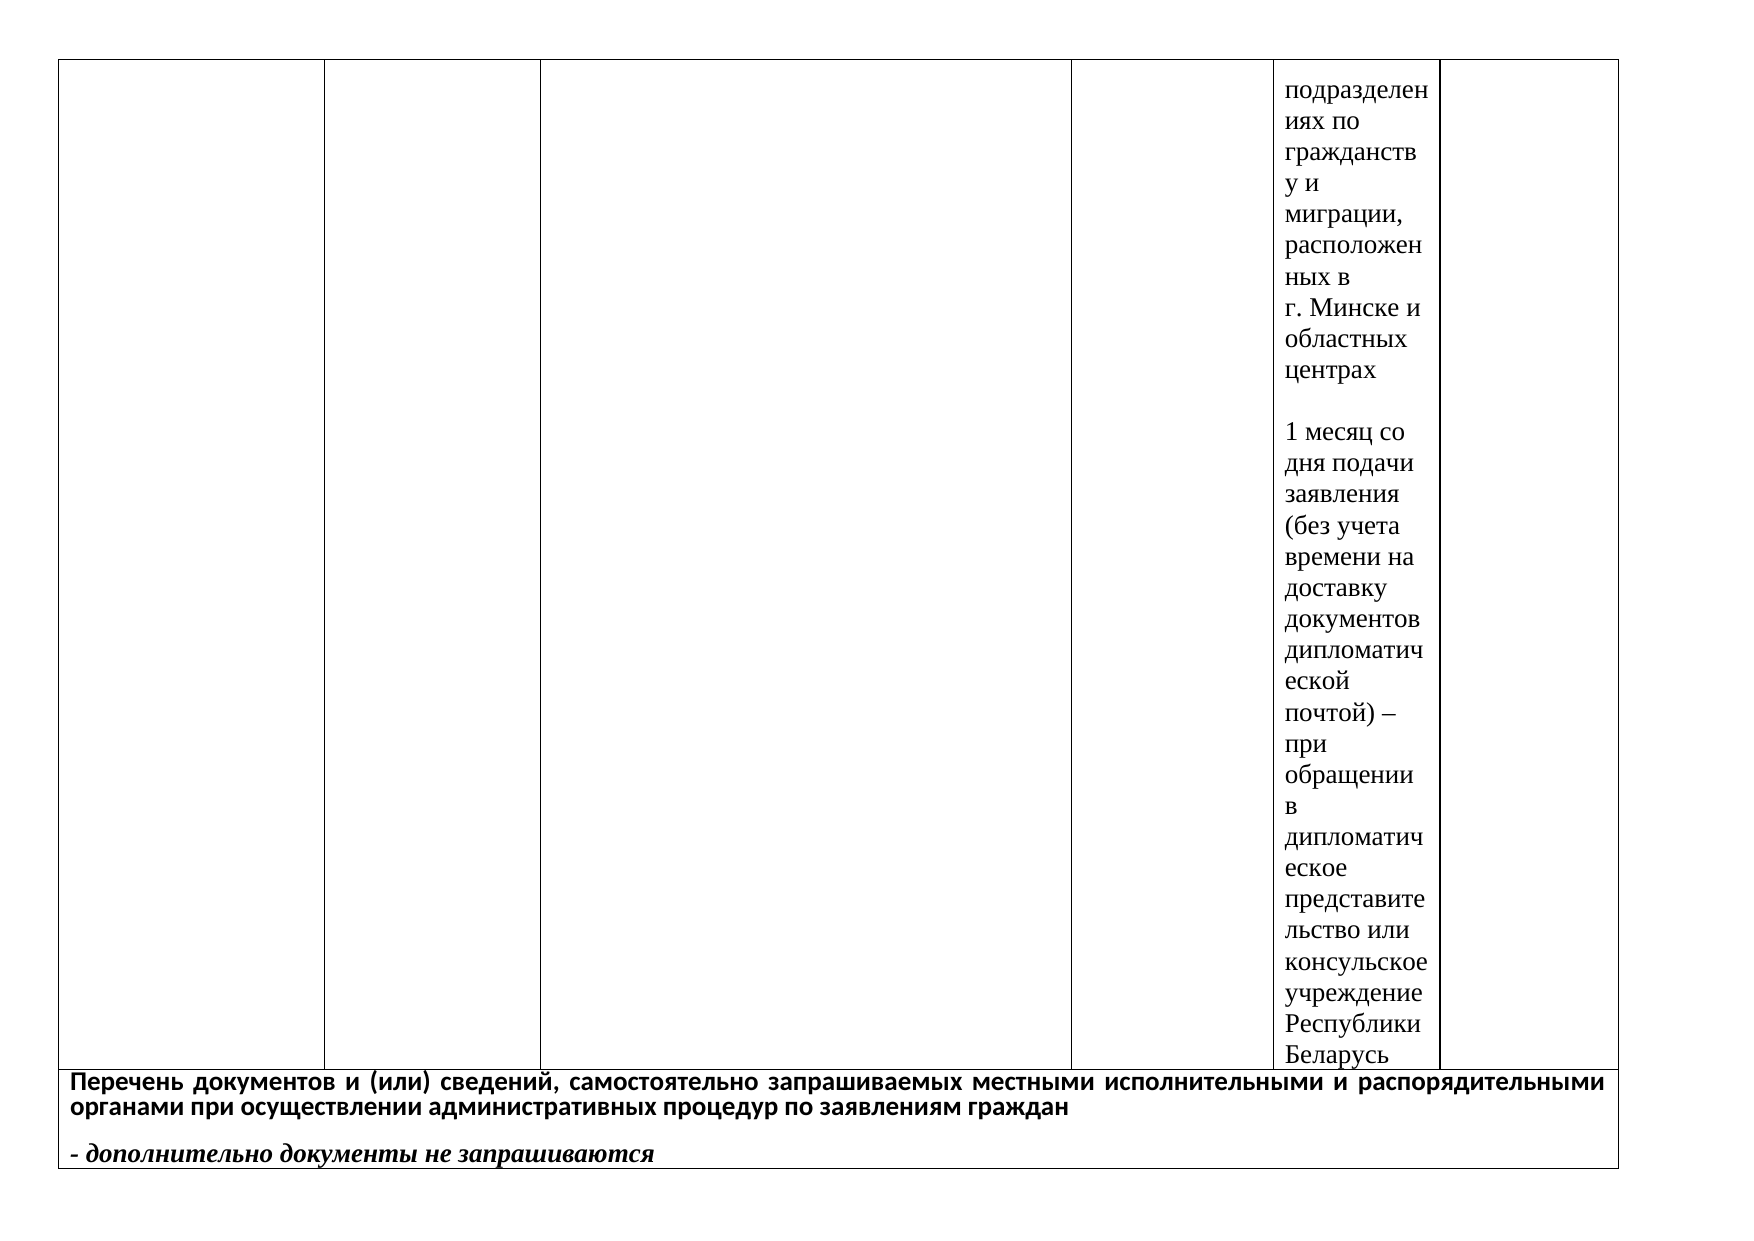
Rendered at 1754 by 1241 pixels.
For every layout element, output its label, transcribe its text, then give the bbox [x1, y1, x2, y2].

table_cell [1274, 60, 1439, 1069]
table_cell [541, 60, 1071, 1069]
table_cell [1441, 60, 1618, 1069]
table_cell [1072, 60, 1273, 1069]
table_cell Перечень документов и (или) сведений, самостоятельно запрашиваемых местными исполнительными и распорядительными органами при осуществлении административных процедур по заявлениям граждан - дополнительно документы не запрашиваются [59, 1070, 1618, 1168]
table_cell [59, 60, 324, 1069]
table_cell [325, 60, 540, 1069]
